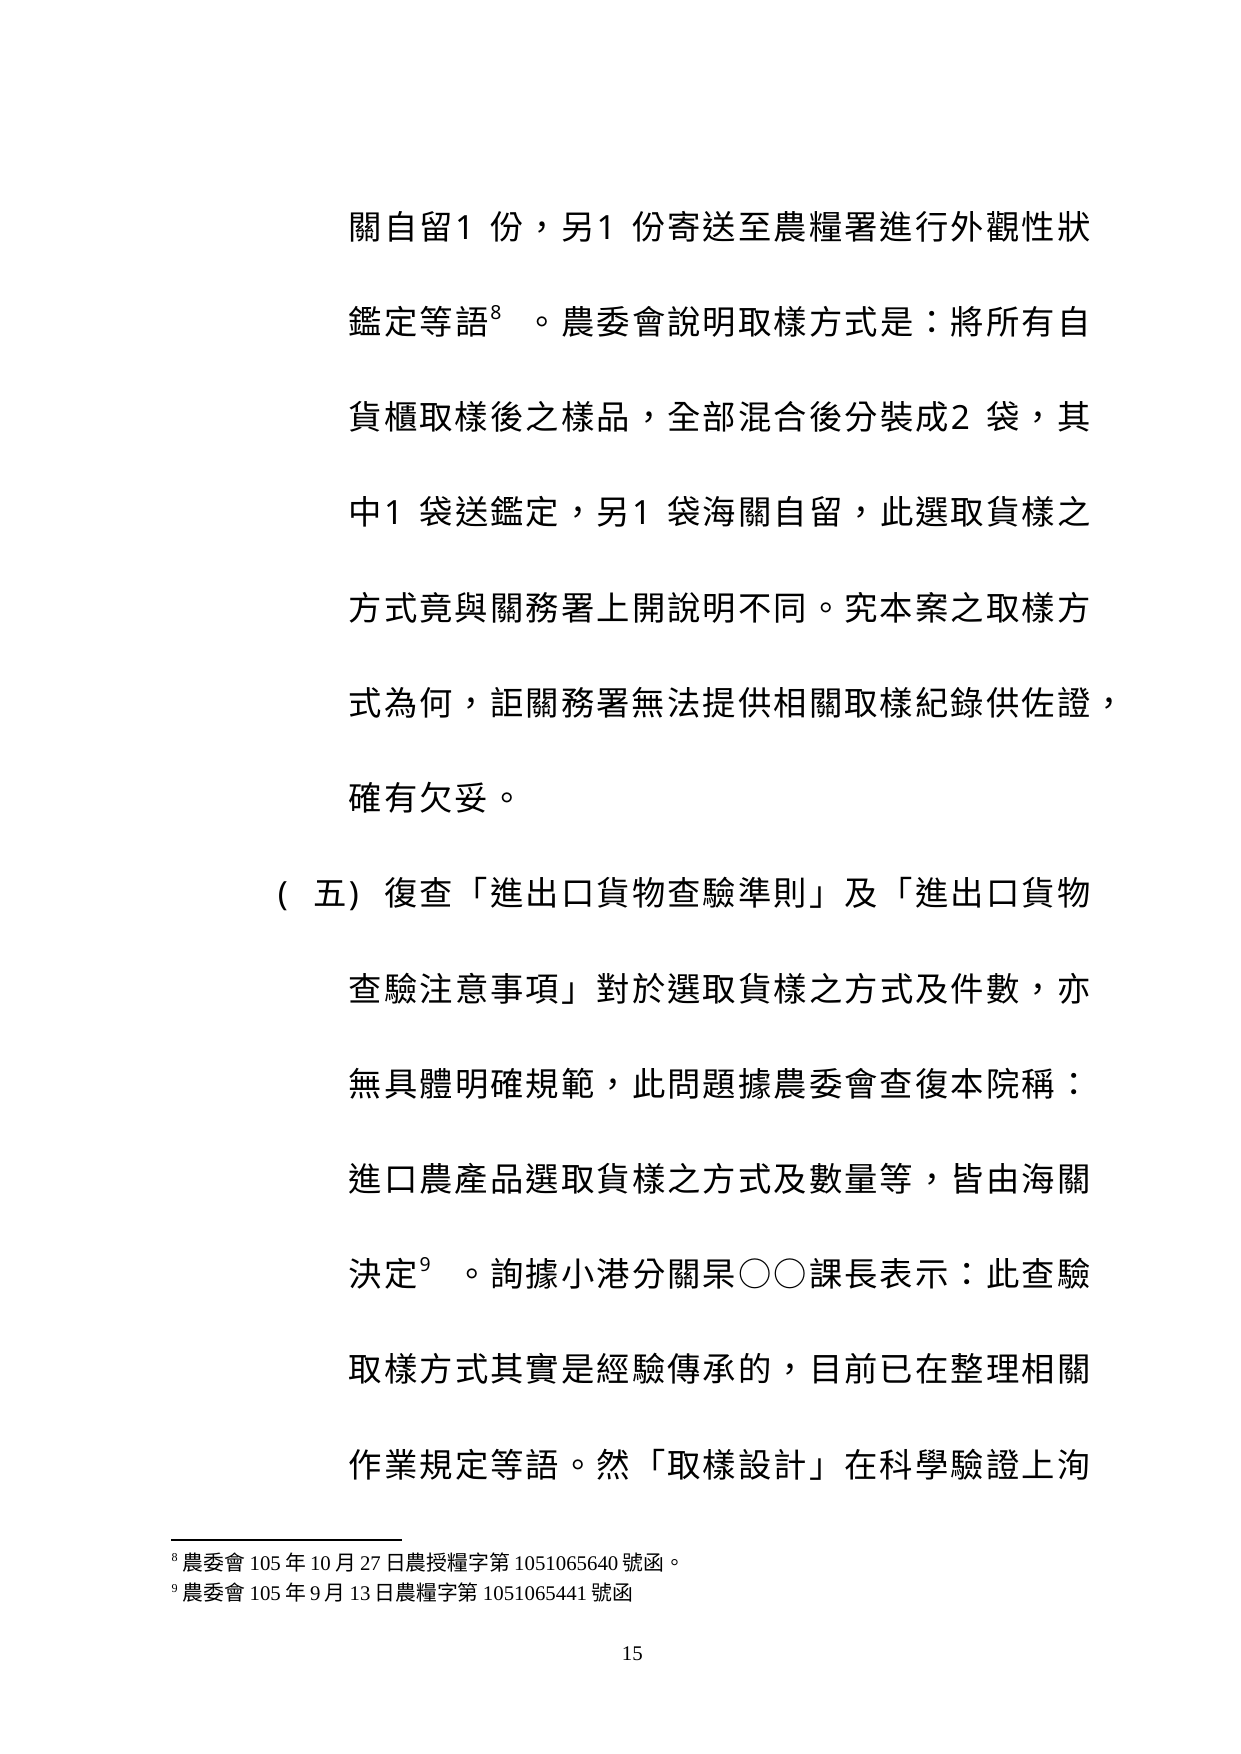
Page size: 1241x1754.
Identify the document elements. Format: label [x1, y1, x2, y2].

subtitle [247, 844, 1092, 1510]
subtitle [247, 177, 1092, 844]
